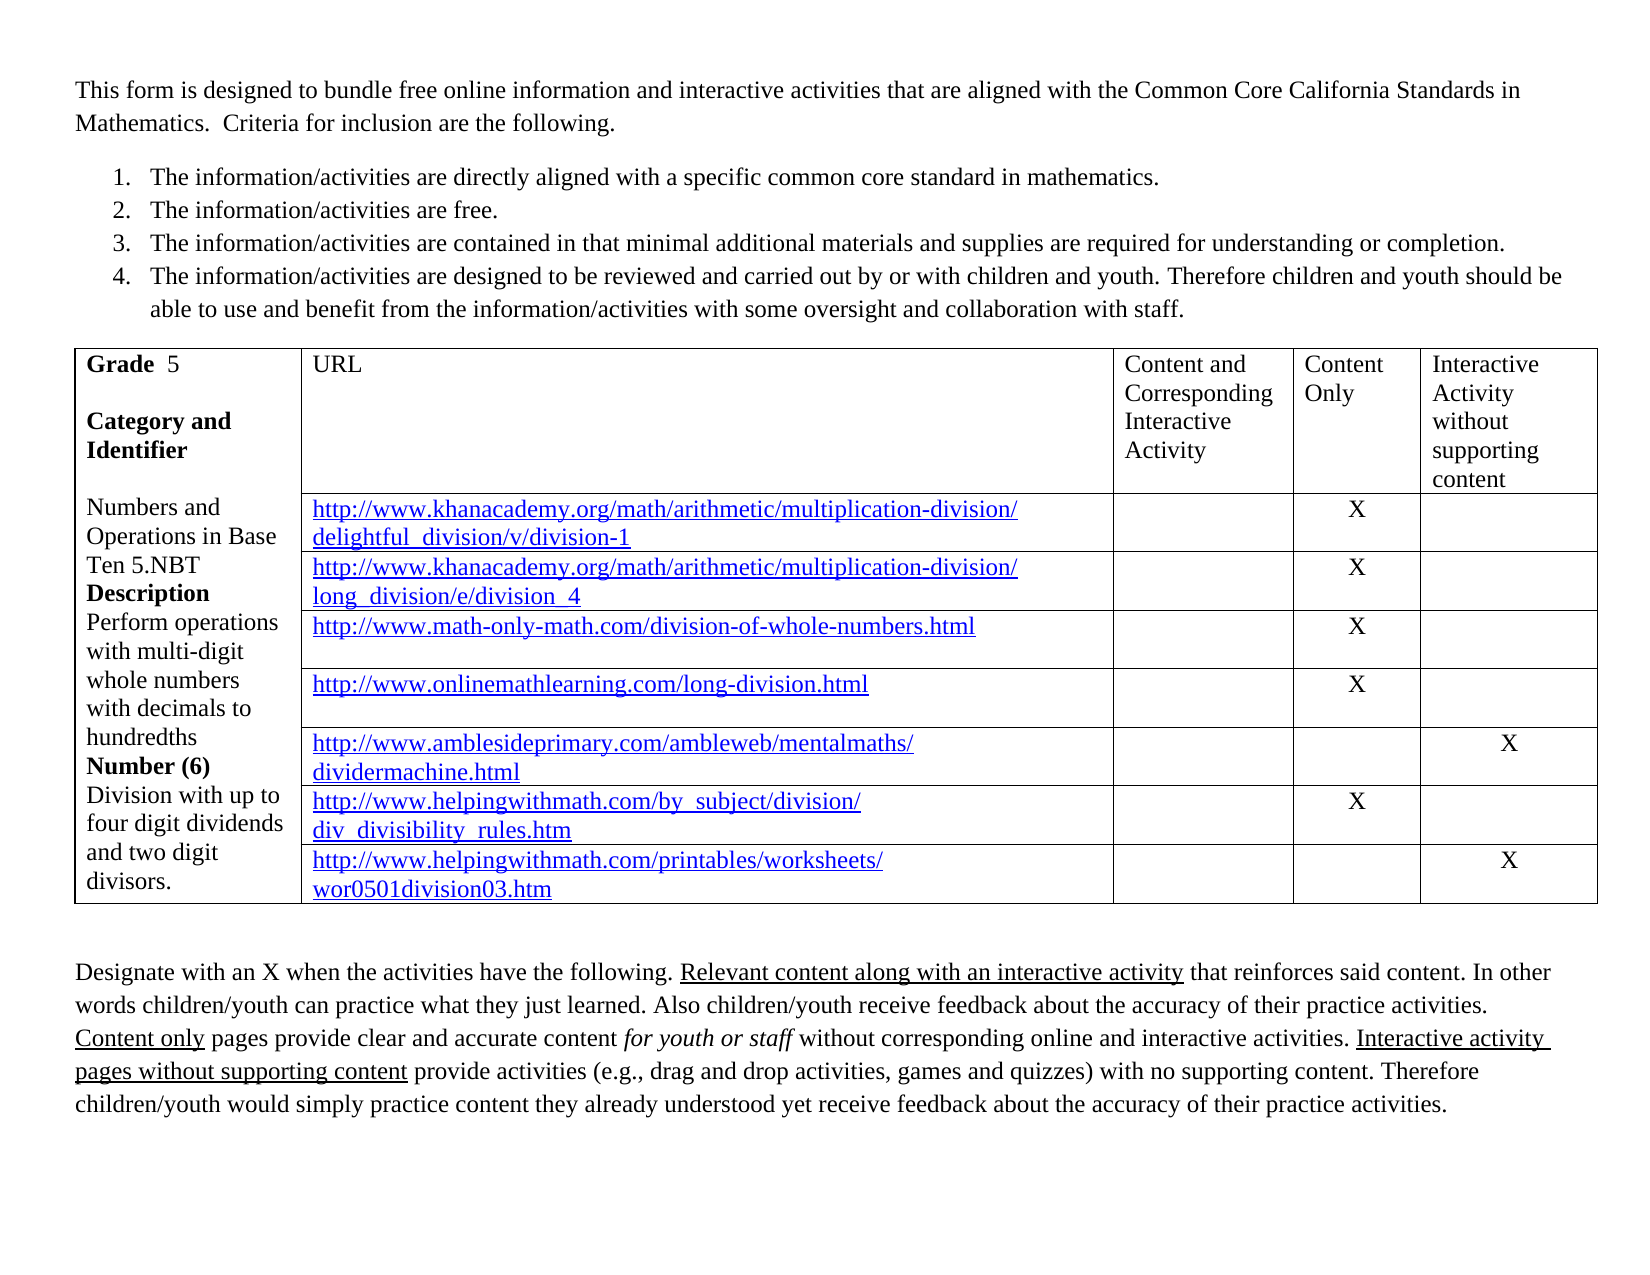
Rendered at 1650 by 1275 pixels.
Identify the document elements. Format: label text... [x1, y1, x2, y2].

table_header Interactive Activity without supporting content [1421, 349, 1597, 493]
table_cell X [1294, 552, 1420, 610]
list The information/activities are free. [112, 195, 1575, 224]
table_cell [1421, 552, 1597, 610]
table_cell [1421, 669, 1597, 727]
list The information/activities are directly aligned with a specific common core standard in mathematics. [112, 162, 1575, 191]
table_cell [1114, 845, 1293, 902]
table_cell http://www.amblesideprimary.com/ambleweb/mentalmaths/dividermachine.html [302, 728, 1113, 785]
table_cell [1421, 786, 1597, 844]
table_header Content and Corresponding Interactive Activity [1114, 349, 1293, 493]
table_header Content Only [1294, 349, 1420, 493]
table_cell [1294, 728, 1420, 785]
table_cell X [1421, 845, 1597, 902]
table_cell [1294, 845, 1420, 902]
table_cell X [1294, 669, 1420, 727]
table_cell [1114, 494, 1293, 551]
table_cell X [1294, 494, 1420, 551]
list The information/activities are designed to be reviewed and carried out by or with children and youth. Therefore children and youth should be able to use and benefit from the information/activities with some oversight and collaboration with staff. [112, 261, 1575, 323]
table_cell http://www.khanacademy.org/math/arithmetic/multiplication-division/delightful_division/v/division-1 [302, 494, 1113, 551]
table_cell http://www.helpingwithmath.com/by_subject/division/div_divisibility_rules.htm [302, 786, 1113, 844]
table_cell [1114, 786, 1293, 844]
table_cell http://www.math-only-math.com/division-of-whole-numbers.html [302, 611, 1113, 668]
table_cell X [1421, 728, 1597, 785]
table_cell X [1294, 786, 1420, 844]
table_cell [1114, 611, 1293, 668]
table_cell http://www.onlinemathlearning.com/long-division.html [302, 669, 1113, 727]
table_cell [1114, 552, 1293, 610]
table_cell X [1294, 611, 1420, 668]
table_cell http://www.khanacademy.org/math/arithmetic/multiplication-division/long_division/e/division_4 [302, 552, 1113, 610]
table_cell [1421, 611, 1597, 668]
list The information/activities are contained in that minimal additional materials and supplies are required for understanding or completion. [112, 228, 1575, 257]
text This form is designed to bundle free online information and interactive activities that are aligned with the Common Core California Standards in Mathematics. Criteria for inclusion are the following. [75, 75, 1575, 137]
table_cell [1114, 669, 1293, 727]
table_cell [1421, 494, 1597, 551]
text Designate with an X when the activities have the following. Relevant content along with an interactive activity that reinforces said content. In other words children/youth can practice what they just learned. Also children/youth receive feedback about the accuracy of their practice activities. Content only pages provide clear and accurate content for youth or staff without corresponding online and interactive activities. Interactive activity pages without supporting content provide activities (e.g., drag and drop activities, games and quizzes) with no supporting content. Therefore children/youth would simply practice content they already understood yet receive feedback about the accuracy of their practice activities. [75, 957, 1575, 1118]
table_header URL [302, 349, 1113, 493]
table_cell http://www.helpingwithmath.com/printables/worksheets/wor0501division03.htm [302, 845, 1113, 902]
table_cell [1114, 728, 1293, 785]
table_header Grade 5 Category and Identifier Numbers and Operations in Base Ten 5.NBT Description Perform operations with multi-digit whole numbers with decimals to hundredths Number (6) Division with up to four digit dividends and two digit divisors. [76, 349, 301, 902]
